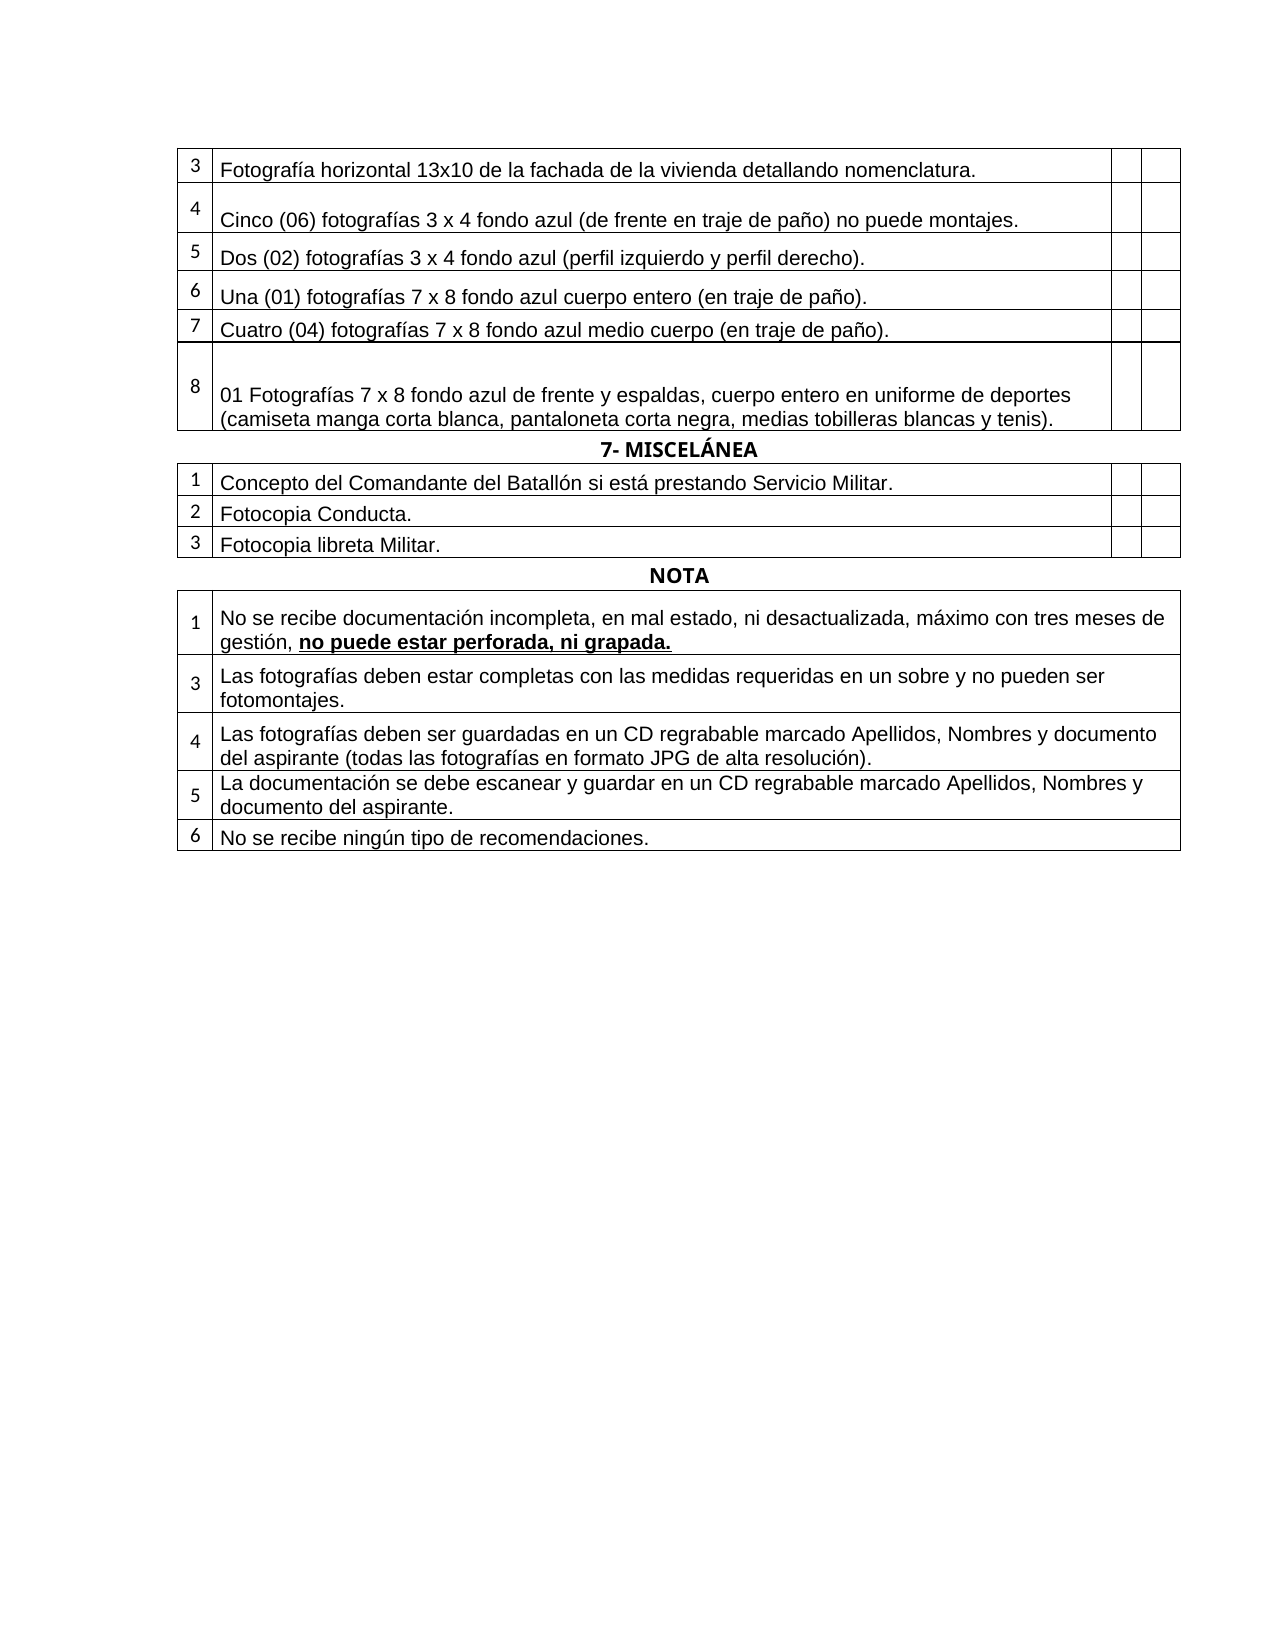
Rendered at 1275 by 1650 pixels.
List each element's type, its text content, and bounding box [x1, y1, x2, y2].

table_cell La documentación se debe escanear y guardar en un CD regrabable marcado Apellidos, Nombres y documento del aspirante. [213, 771, 1180, 818]
table_cell 3 [178, 527, 212, 557]
table_cell Dos (02) fotografías 3 x 4 fondo azul (perfil izquierdo y perfil derecho). [213, 233, 1111, 269]
table_cell [1112, 149, 1141, 182]
table_cell 5 [178, 233, 212, 269]
table_cell Cuatro (04) fotografías 7 x 8 fondo azul medio cuerpo (en traje de paño). [213, 310, 1111, 341]
table_cell 4 [178, 713, 212, 769]
table_cell 7- MISCELÁNEA [177, 431, 1181, 463]
table_cell [1112, 183, 1141, 232]
table_cell [1142, 310, 1180, 341]
table_cell Fotografía horizontal 13x10 de la fachada de la vivienda detallando nomenclatura. [213, 149, 1111, 182]
table_cell Fotocopia libreta Militar. [213, 527, 1111, 557]
table_cell 3 [178, 149, 212, 182]
table_cell Una (01) fotografías 7 x 8 fondo azul cuerpo entero (en traje de paño). [213, 271, 1111, 308]
table_cell 4 [178, 183, 212, 232]
table_cell 6 [178, 820, 212, 850]
table_cell Las fotografías deben estar completas con las medidas requeridas en un sobre y no pueden ser fotomontajes. [213, 655, 1180, 712]
table_cell [1112, 464, 1141, 494]
table_cell [1142, 183, 1180, 232]
table_cell [1112, 310, 1141, 341]
table_cell 01 Fotografías 7 x 8 fondo azul de frente y espaldas, cuerpo entero en uniforme de deportes (camiseta manga corta blanca, pantaloneta corta negra, medias tobilleras blancas y tenis). [213, 343, 1111, 430]
table_cell [1142, 496, 1180, 526]
table_cell 8 [178, 343, 212, 430]
table_cell [1142, 464, 1180, 494]
table_cell [1112, 496, 1141, 526]
table_cell 2 [178, 496, 212, 526]
table_cell [1142, 527, 1180, 557]
table_cell [1142, 343, 1180, 430]
table_cell [1112, 527, 1141, 557]
table_cell [1142, 149, 1180, 182]
table_cell [1142, 271, 1180, 308]
table_cell No se recibe ningún tipo de recomendaciones. [213, 820, 1180, 850]
table_cell [1112, 233, 1141, 269]
table_cell 3 [178, 655, 212, 712]
table_cell Cinco (06) fotografías 3 x 4 fondo azul (de frente en traje de paño) no puede montajes. [213, 183, 1111, 232]
table_cell 1 [178, 591, 212, 654]
table_cell 6 [178, 271, 212, 308]
table_cell 1 [178, 464, 212, 494]
table_cell Las fotografías deben ser guardadas en un CD regrabable marcado Apellidos, Nombres y documento del aspirante (todas las fotografías en formato JPG de alta resolución). [213, 713, 1180, 769]
table_cell [1112, 343, 1141, 430]
table_cell Fotocopia Conducta. [213, 496, 1111, 526]
table_cell Concepto del Comandante del Batallón si está prestando Servicio Militar. [213, 464, 1111, 494]
table_cell [1112, 271, 1141, 308]
table_cell No se recibe documentación incompleta, en mal estado, ni desactualizada, máximo con tres meses de gestión, no puede estar perforada, ni grapada. [213, 591, 1180, 654]
table_cell 7 [178, 310, 212, 341]
table_cell 5 [178, 771, 212, 818]
table_cell NOTA [177, 558, 1181, 590]
table_cell [1142, 233, 1180, 269]
